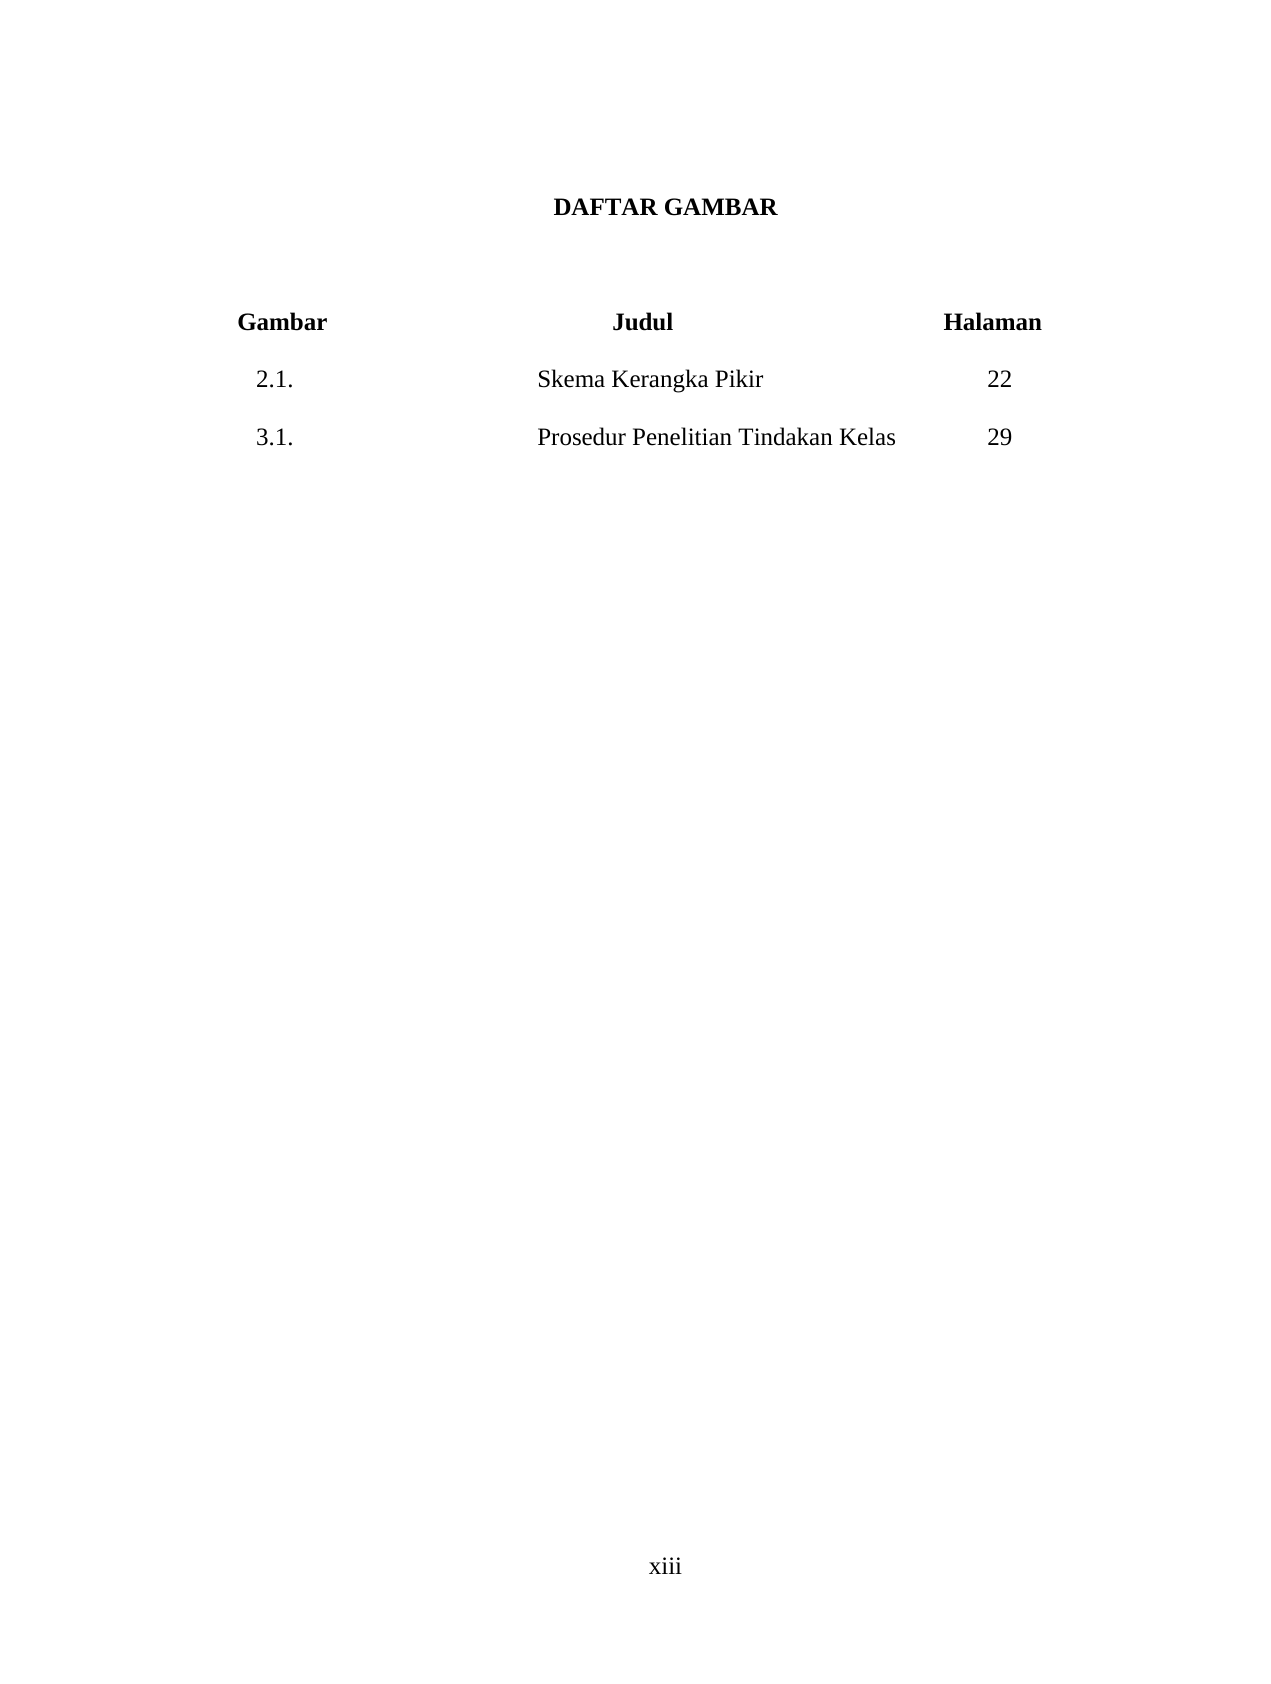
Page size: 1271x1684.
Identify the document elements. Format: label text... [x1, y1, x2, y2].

text 3.1. Prosedur Penelitian Tindakan Kelas 29 [237, 422, 1094, 451]
text DAFTAR GAMBAR [237, 192, 1094, 221]
text 2.1. Skema Kerangka Pikir 22 [237, 364, 1094, 393]
text Gambar Judul Halaman [237, 307, 1094, 336]
